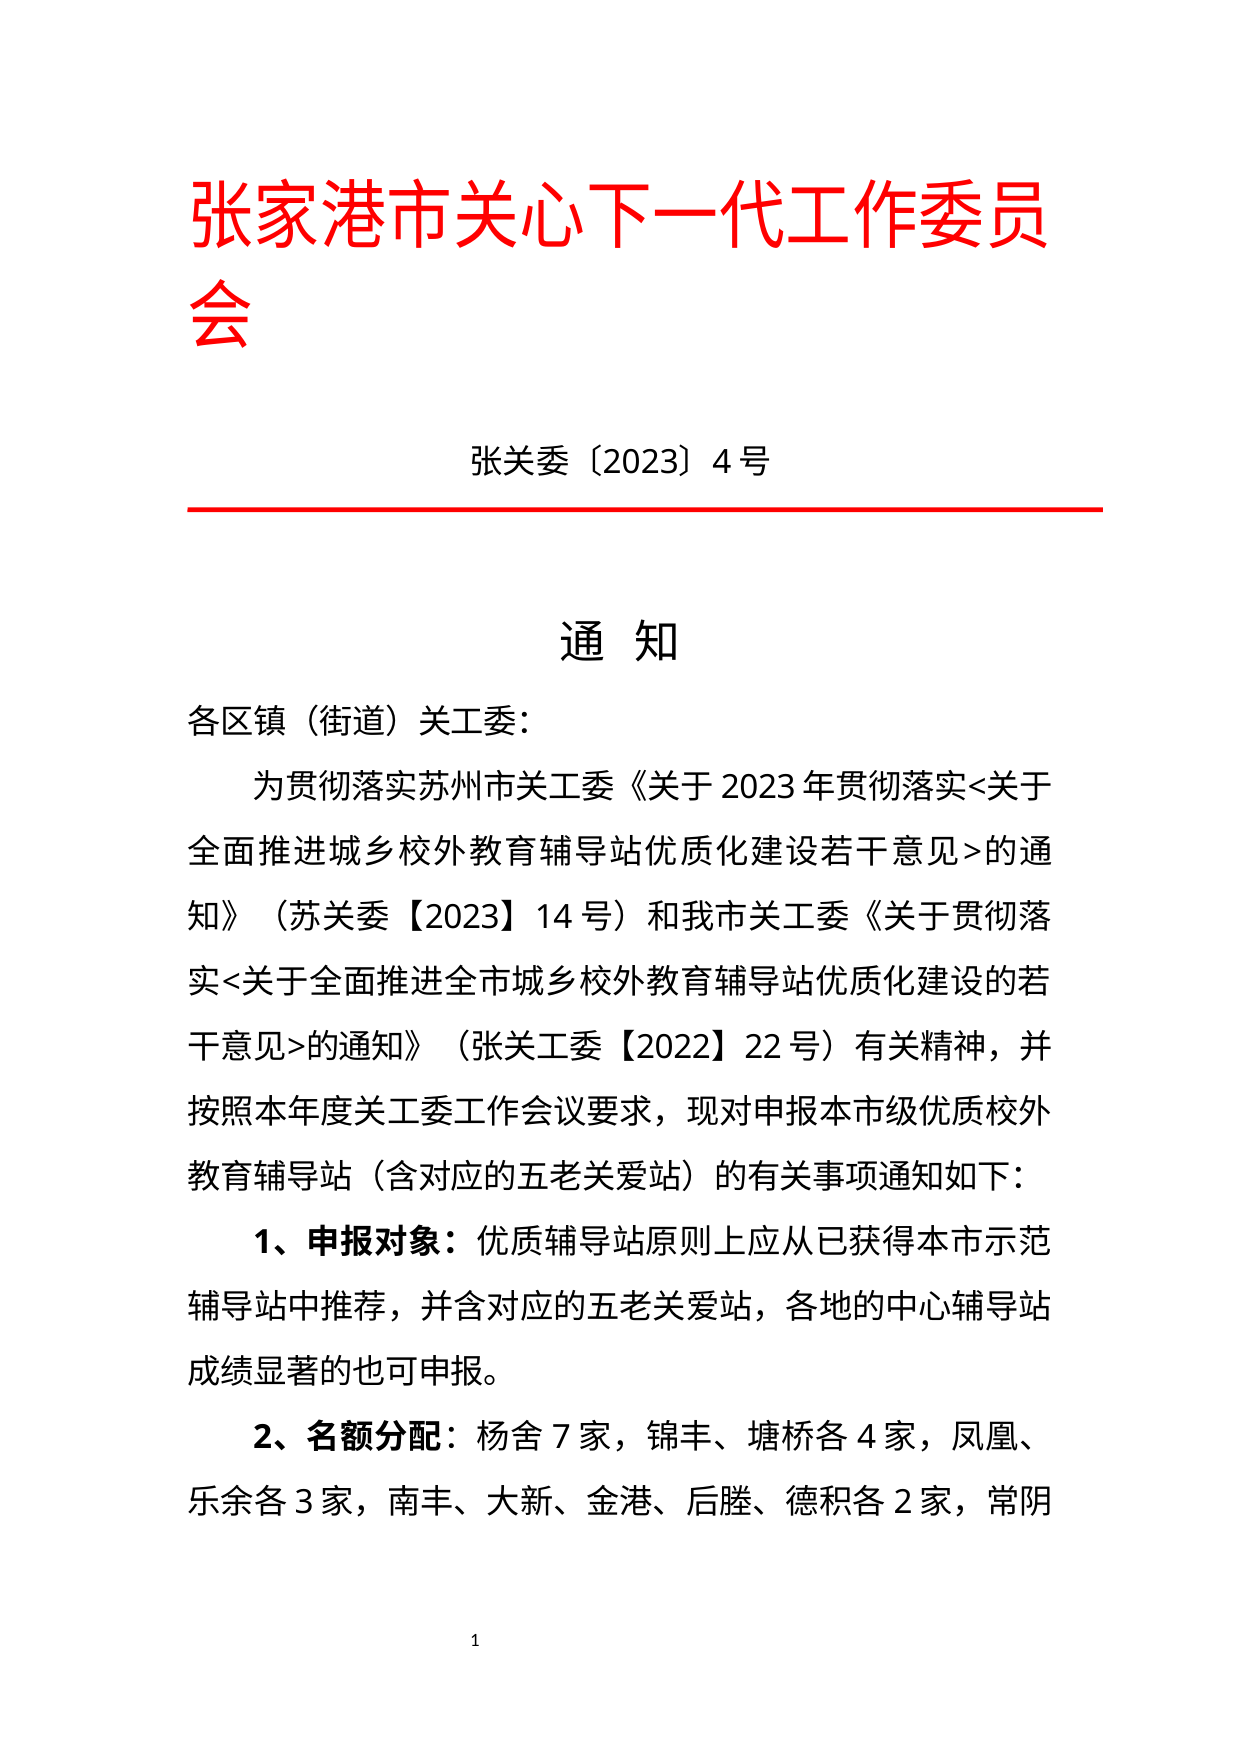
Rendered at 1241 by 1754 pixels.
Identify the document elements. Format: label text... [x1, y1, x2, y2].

text 1、申报对象：优质辅导站原则上应从已获得本市示范辅导站中推荐，并含对应的五老关爱站，各地的中心辅导站成绩显著的也可申报。 [187, 1207, 1053, 1402]
text 张关委〔2023〕4号 [187, 427, 1053, 492]
text 通 知 [187, 589, 1053, 687]
text 各区镇（街道）关工委： [187, 687, 1053, 752]
text 为贯彻落实苏州市关工委《关于2023年贯彻落实<关于全面推进城乡校外教育辅导站优质化建设若干意见>的通知》（苏关委【2023】14号）和我市关工委《关于贯彻落实<关于全面推进全市城乡校外教育辅导站优质化建设的若干意见>的通知》（张关工委【2022】22号）有关精神，并按照本年度关工委工作会议要求，现对申报本市级优质校外教育辅导站（含对应的五老关爱站）的有关事项通知如下： [187, 752, 1053, 1207]
text 张家港市关心下一代工作委员会 [187, 162, 1053, 362]
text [187, 1402, 1053, 1532]
